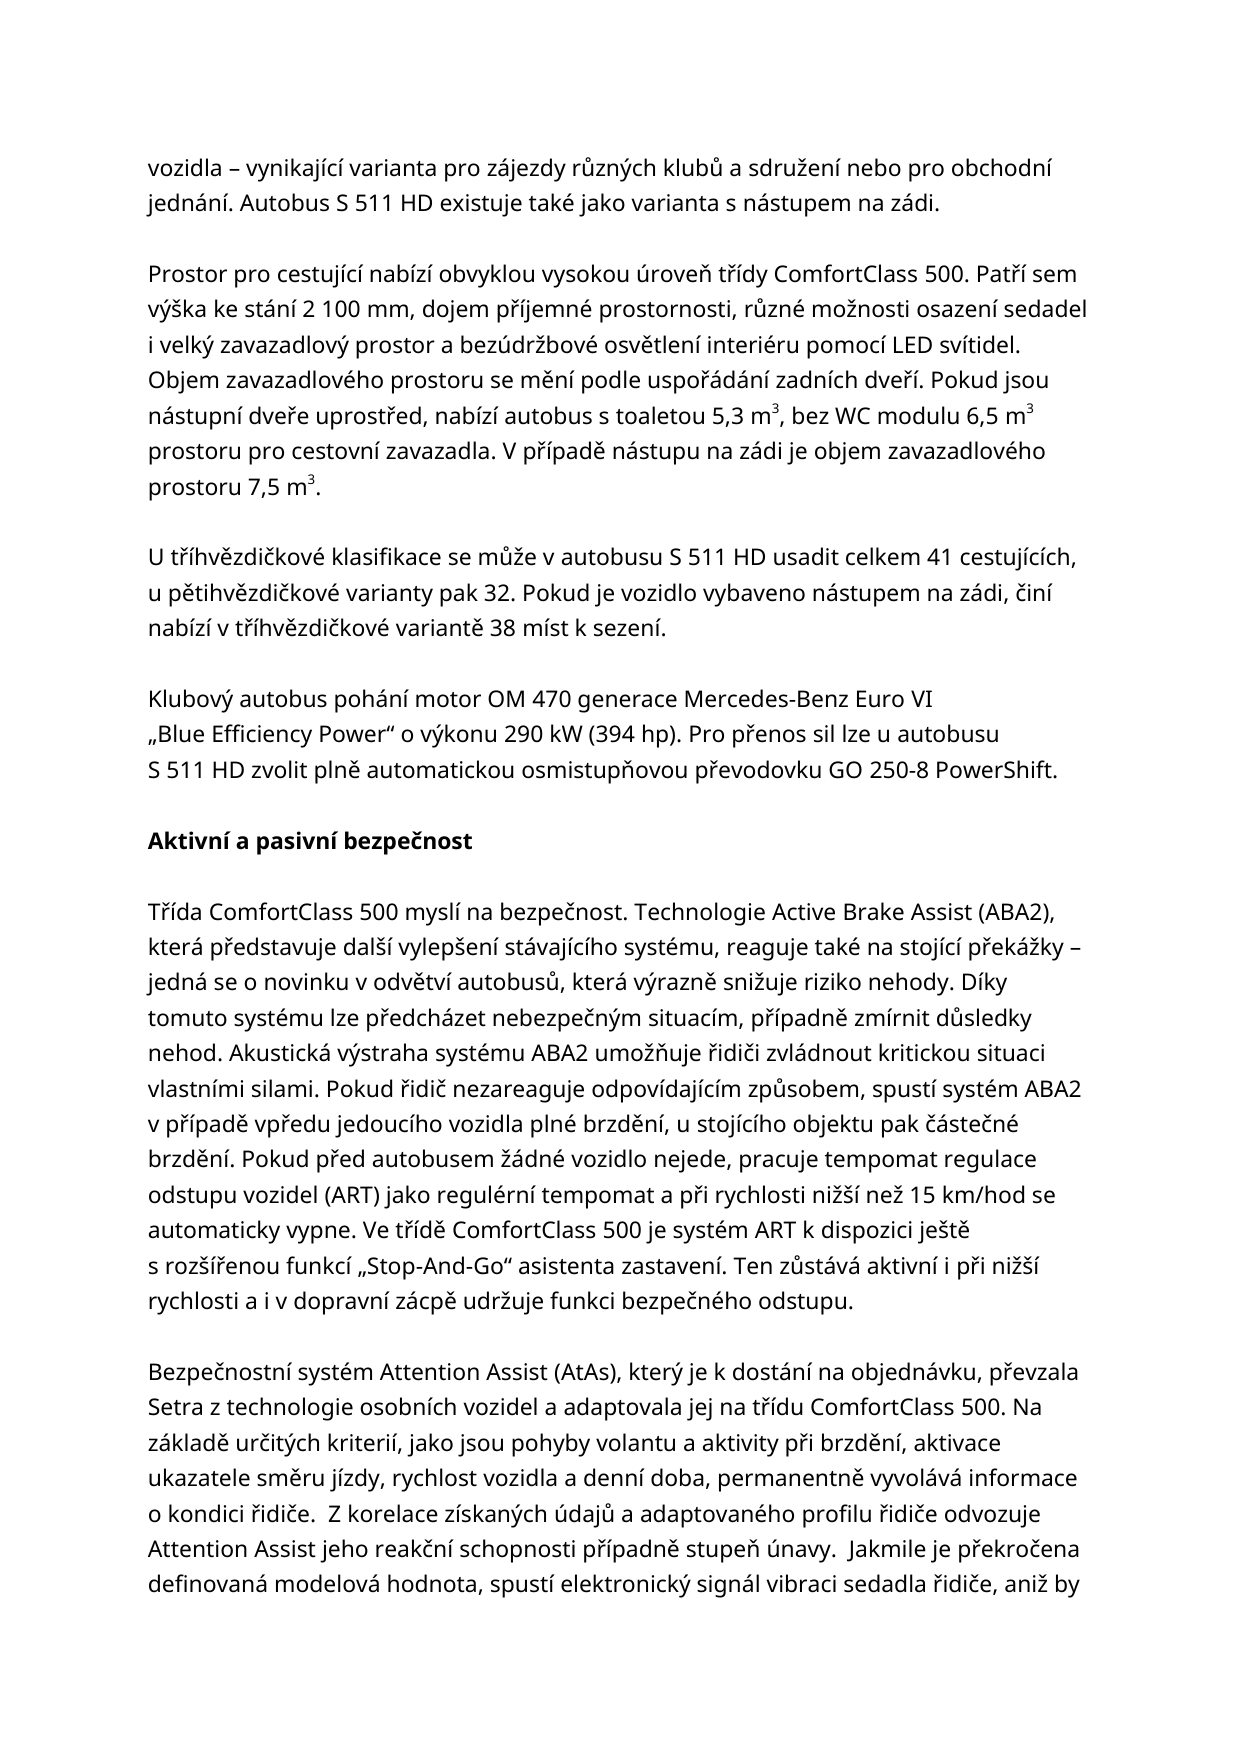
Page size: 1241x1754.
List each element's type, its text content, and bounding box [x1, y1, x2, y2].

text Prostor pro cestující nabízí obvyklou vysokou úroveň třídy ComfortClass 500. Patří sem výška ke stání 2 100 mm, dojem příjemné prostornosti, různé možnosti osazení sedadel i velký zavazadlový prostor a bezúdržbové osvětlení interiéru pomocí LED svítidel. Objem zavazadlového prostoru se mění podle uspořádání zadních dveří. Pokud jsou nástupní dveře uprostřed, nabízí autobus s toaletou 5,3 m3, bez WC modulu 6,5 m3 prostoru pro cestovní zavazadla. V případě nástupu na zádi je objem zavazadlového prostoru 7,5 m3. [148, 254, 1093, 502]
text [148, 1352, 1093, 1600]
text Klubový autobus pohání motor OM 470 generace Mercedes-Benz Euro VI „Blue Efficiency Power“ o výkonu 290 kW (394 hp). Pro přenos sil lze u autobusu S 511 HD zvolit plně automatickou osmistupňovou převodovku GO 250-8 PowerShift. [148, 679, 1093, 785]
text Aktivní a pasivní bezpečnost [148, 821, 1093, 856]
text U tříhvězdičkové klasifikace se může v autobusu S 511 HD usadit celkem 41 cestujících, u pětihvězdičkové varianty pak 32. Pokud je vozidlo vybaveno nástupem na zádi, činí nabízí v tříhvězdičkové variantě 38 míst k sezení. [148, 537, 1093, 643]
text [148, 148, 1093, 218]
text Třída ComfortClass 500 myslí na bezpečnost. Technologie Active Brake Assist (ABA2), která představuje další vylepšení stávajícího systému, reaguje také na stojící překážky – jedná se o novinku v odvětví autobusů, která výrazně snižuje riziko nehody. Díky tomuto systému lze předcházet nebezpečným situacím, případně zmírnit důsledky nehod. Akustická výstraha systému ABA2 umožňuje řidiči zvládnout kritickou situaci vlastními silami. Pokud řidič nezareaguje odpovídajícím způsobem, spustí systém ABA2 v případě vpředu jedoucího vozidla plné brzdění, u stojícího objektu pak částečné brzdění. Pokud před autobusem žádné vozidlo nejede, pracuje tempomat regulace odstupu vozidel (ART) jako regulérní tempomat a při rychlosti nižší než 15 km/hod se automaticky vypne. Ve třídě ComfortClass 500 je systém ART k dispozici ještě s rozšířenou funkcí „Stop-And-Go“ asistenta zastavení. Ten zůstává aktivní i při nižší rychlosti a i v dopravní zácpě udržuje funkci bezpečného odstupu. [148, 891, 1093, 1316]
